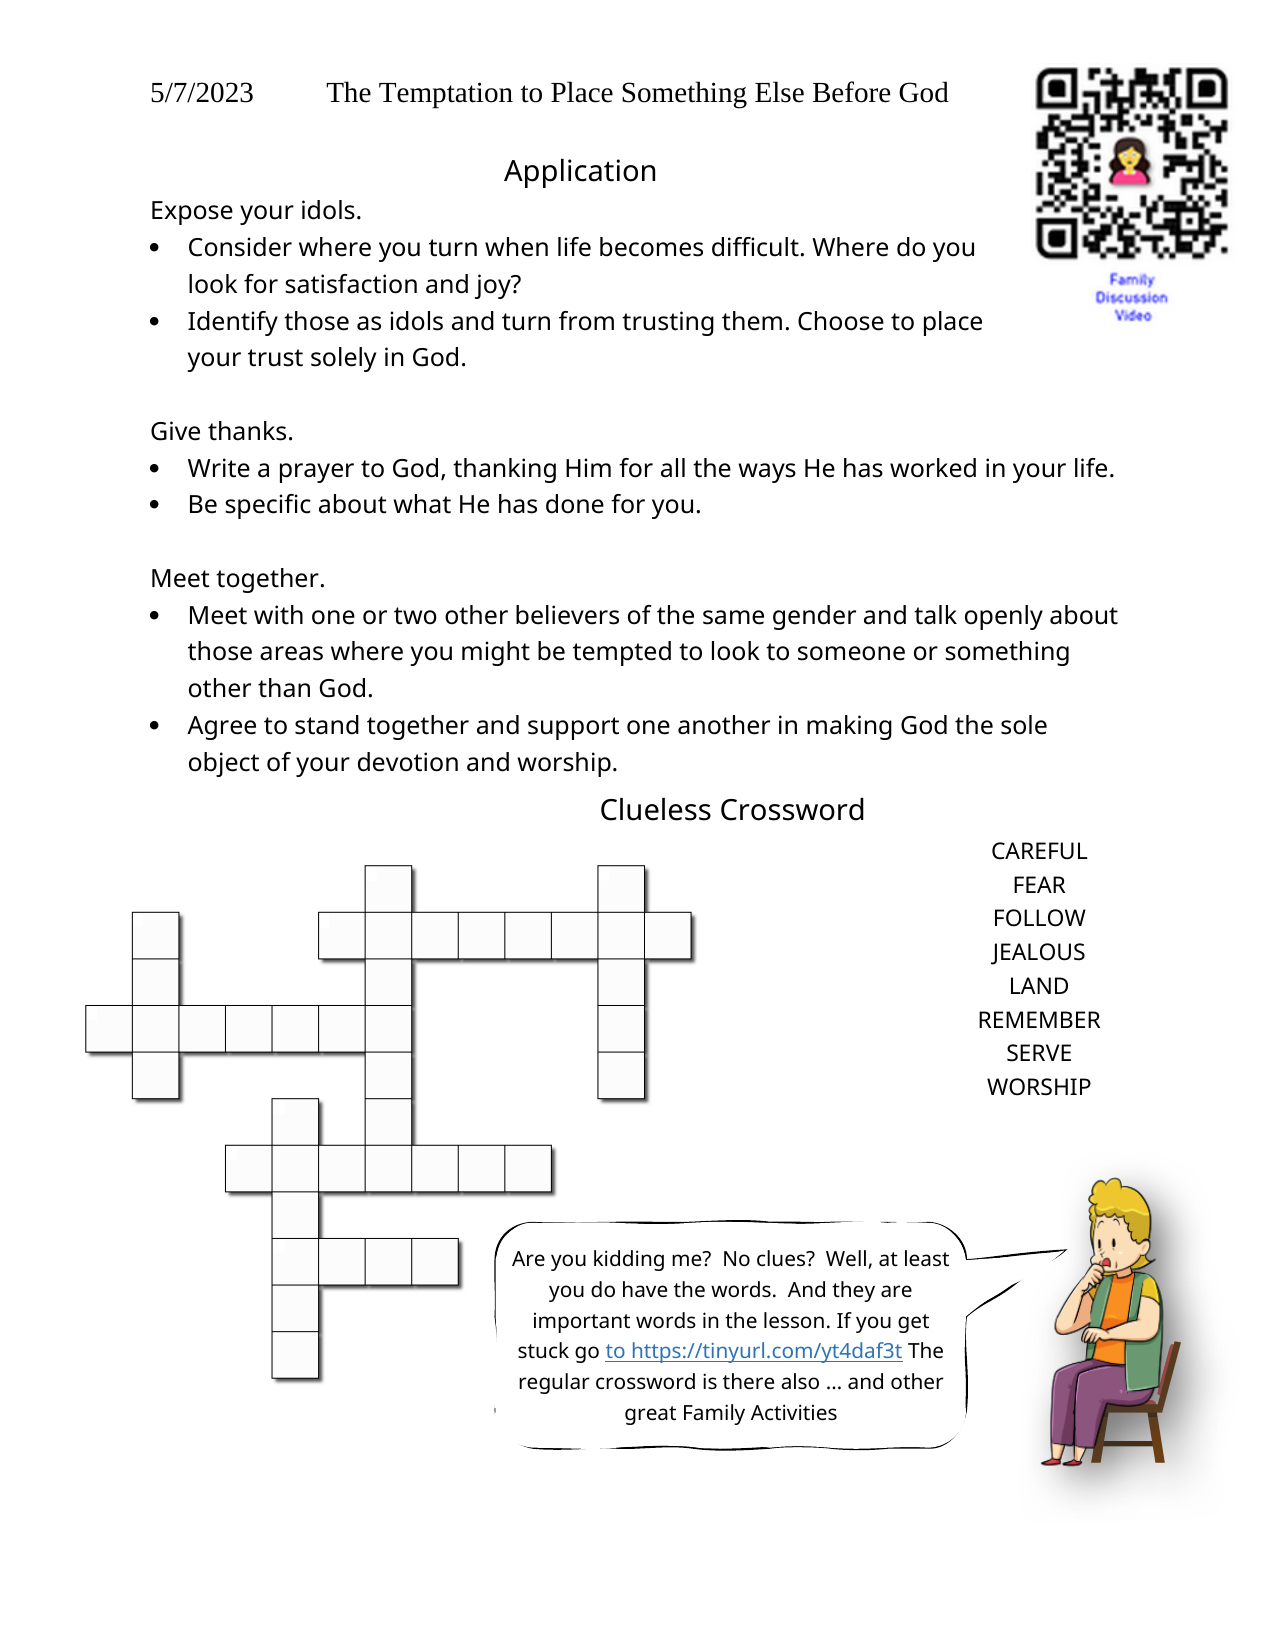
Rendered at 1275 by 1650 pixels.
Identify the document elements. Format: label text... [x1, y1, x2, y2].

text Application [150, 150, 1030, 190]
list Write a prayer to God, thanking Him for all the ways He has worked in your life. [150, 450, 1125, 484]
list Agree to stand together and support one another in making God the sole object of your devotion and worship. [150, 708, 1125, 778]
text Expose your idols. [150, 193, 1030, 227]
text Meet together. [150, 561, 1125, 594]
list Be specific about what He has done for you. [150, 487, 1125, 521]
text Give thanks. [150, 413, 1125, 447]
list Consider where you turn when life becomes difficult. Where do you look for satisfaction and joy? [150, 229, 1030, 300]
picture [1021, 1149, 1188, 1487]
list Identify those as idols and turn from trusting them. Choose to place your trust solely in God. [150, 303, 1125, 374]
list Meet with one or two other believers of the same gender and talk openly about those areas where you might be tempted to look to someone or something other than God. [150, 597, 1125, 705]
picture [61, 850, 727, 1398]
picture [1030, 62, 1238, 331]
